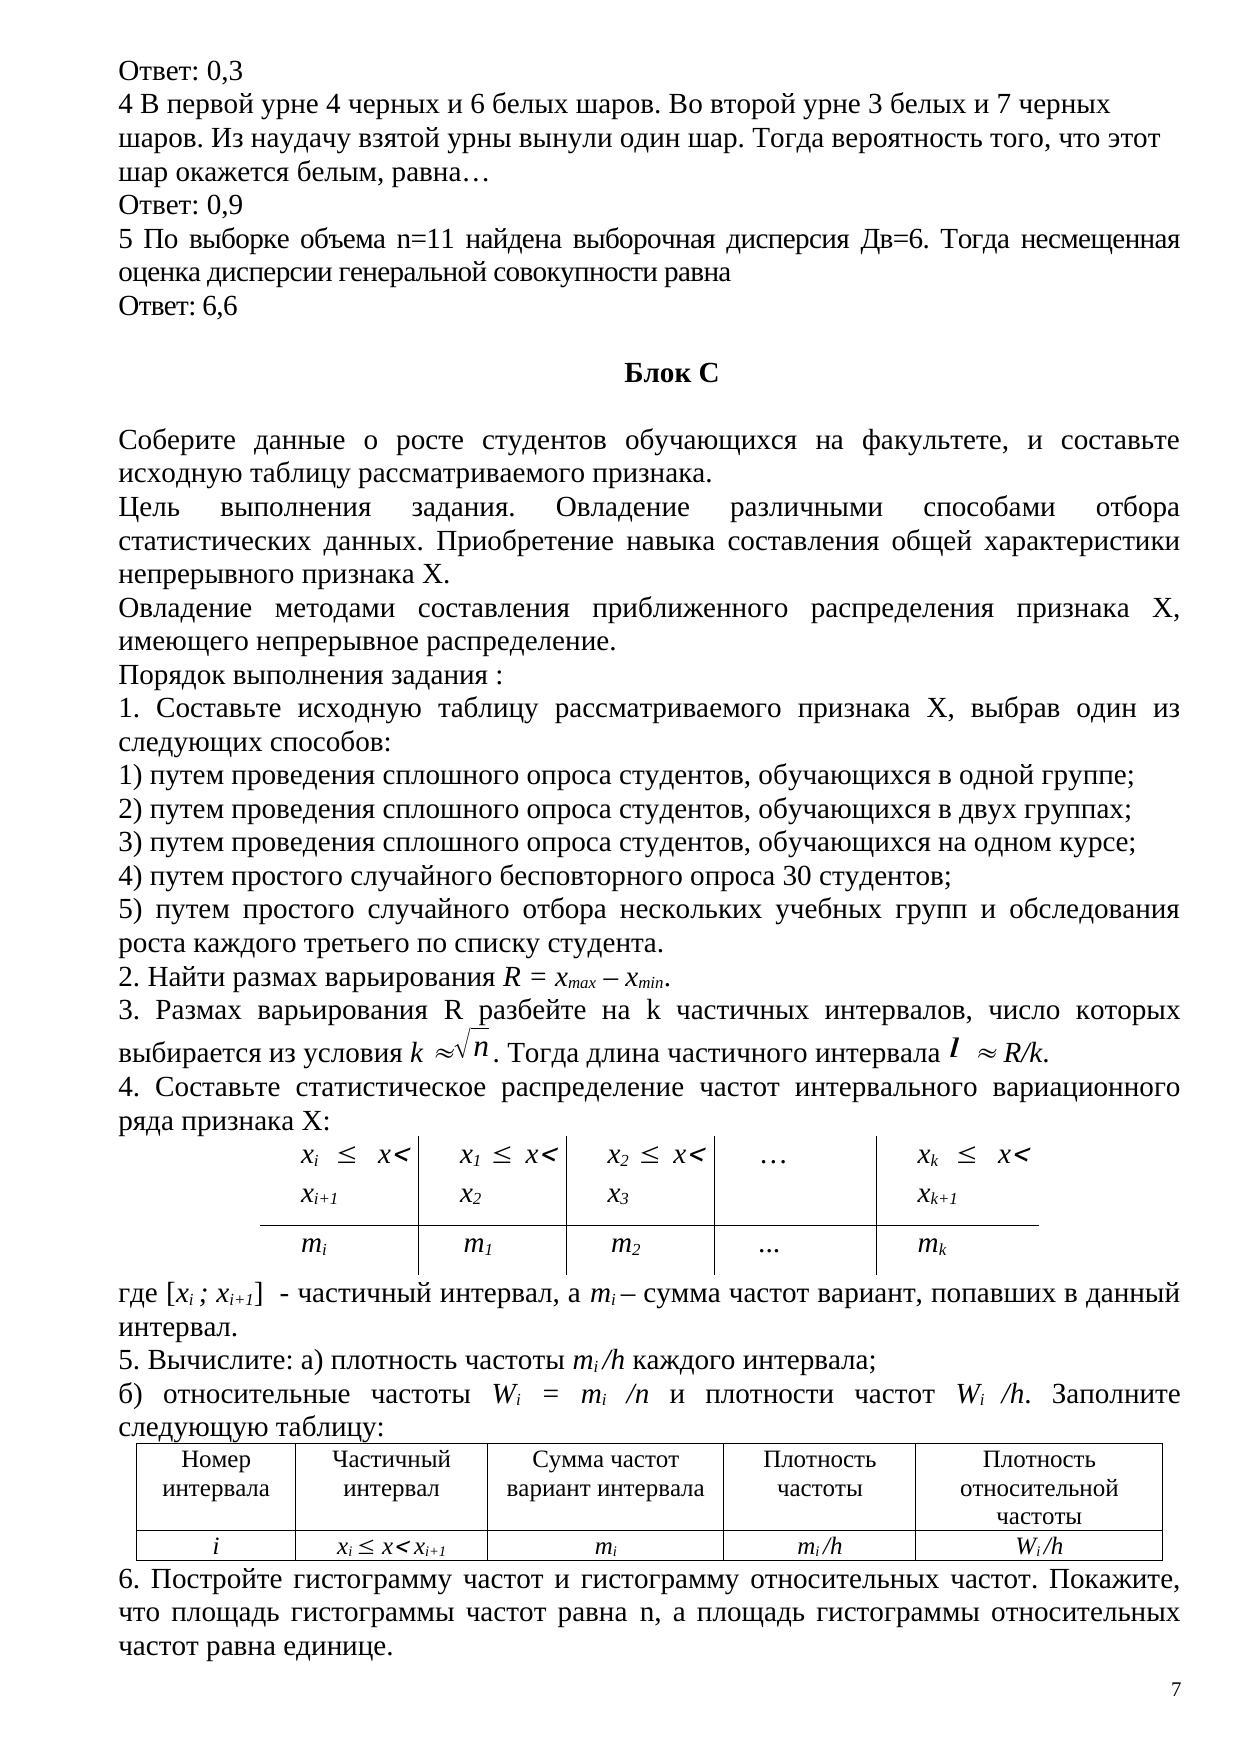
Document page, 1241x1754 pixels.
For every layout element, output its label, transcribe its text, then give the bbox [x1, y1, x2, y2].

table_cell xi x xi+1 [296, 1531, 487, 1560]
text 1. Составьте исходную таблицу рассматриваемого признака Х, выбрав один из следующих способов: [118, 690, 1181, 757]
text 6. Постройте гистограмму частот и гистограмму относительных частот. Покажите, что площадь гистограммы частот равна n, а площадь гистограммы относительных частот равна единице. [118, 1561, 1181, 1662]
text Блок C [118, 355, 1181, 388]
text 5) путем простого случайного отбора нескольких учебных групп и обследования роста каждого третьего по списку студента. [118, 892, 1181, 959]
table_cell i [137, 1531, 295, 1560]
text 3) путем проведения сплошного опроса студентов, обучающихся на одном курсе; [118, 824, 1181, 858]
table_cell m2 [567, 1226, 714, 1275]
text Ответ: 6,6 [118, 288, 1181, 321]
text Соберите данные о росте студентов обучающихся на факультете, и составьте исходную таблицу рассматриваемого признака. [118, 422, 1181, 489]
text 4 В первой урне 4 черных и 6 белых шаров. Во второй урне 3 белых и 7 черных шаров. Из наудачу взятой урны вынули один шар. Тогда вероятность того, что этот шар окажется белым, равна… [118, 87, 1181, 187]
text 1) путем проведения сплошного опроса студентов, обучающихся в одной группе; [118, 757, 1181, 791]
table_cell mi [488, 1531, 723, 1560]
table_header Плотность частоты [724, 1444, 915, 1530]
text Цель выполнения задания. Овладение различными способами отбора статистических данных. Приобретение навыка составления общей характеристики непрерывного признака Х. [118, 489, 1181, 590]
table_cell Wi /h [916, 1531, 1162, 1560]
table_header xi x xi+1 [260, 1136, 418, 1224]
text Овладение методами составления приближенного распределения признака Х, имеющего непрерывное распределение. [118, 590, 1181, 657]
table_header … [715, 1136, 876, 1224]
table_cell ... [715, 1226, 876, 1275]
table_cell mk [877, 1226, 1039, 1275]
table_header x2 x x3 [567, 1136, 714, 1224]
text 4) путем простого случайного бесповторного опроса 30 студентов; [118, 858, 1181, 892]
table_cell mi [260, 1226, 418, 1275]
text 4. Составьте статистическое распределение частот интервального вариационного ряда признака Х: [118, 1069, 1181, 1136]
table_header Плотность относительной частоты [916, 1444, 1162, 1530]
text 2) путем проведения сплошного опроса студентов, обучающихся в двух группах; [118, 791, 1181, 824]
text 2. Найти размах варьирования R = xmax – xmin. [118, 959, 1181, 992]
text 5 По выборке объема n=11 найдена выборочная дисперсия Дв=6. Тогда несмещенная оценка дисперсии генеральной совокупности равна [118, 221, 1181, 288]
table_header Номер интервала [137, 1444, 295, 1530]
table_header xk x xk+1 [877, 1136, 1039, 1224]
table_cell mi /h [724, 1531, 915, 1560]
text 5. Вычислите: а) плотность частоты mi /h каждого интервала; [118, 1342, 1181, 1376]
table_header x1 x x2 [419, 1136, 566, 1224]
text где [xi ; xi+1] - частичный интервал, а mi – сумма частот вариант, попавших в данный интервал. [118, 1275, 1181, 1342]
text Ответ: 0,3 [118, 53, 1181, 87]
text 3. Размах варьирования R разбейте на k частичных интервалов, число которых выбирается из условия k . Тогда длина частичного интервала R/k. [118, 992, 1181, 1069]
text Ответ: 0,9 [118, 187, 1181, 221]
text б) относительные частоты Wi = mi /n и плотности частот Wi /h. Заполните следующую таблицу: [118, 1376, 1181, 1443]
table_cell m1 [419, 1226, 566, 1275]
text Порядок выполнения задания : [118, 657, 1181, 690]
table_header Частичный интервал [296, 1444, 487, 1530]
table_header Сумма частот вариант интервала [488, 1444, 723, 1530]
